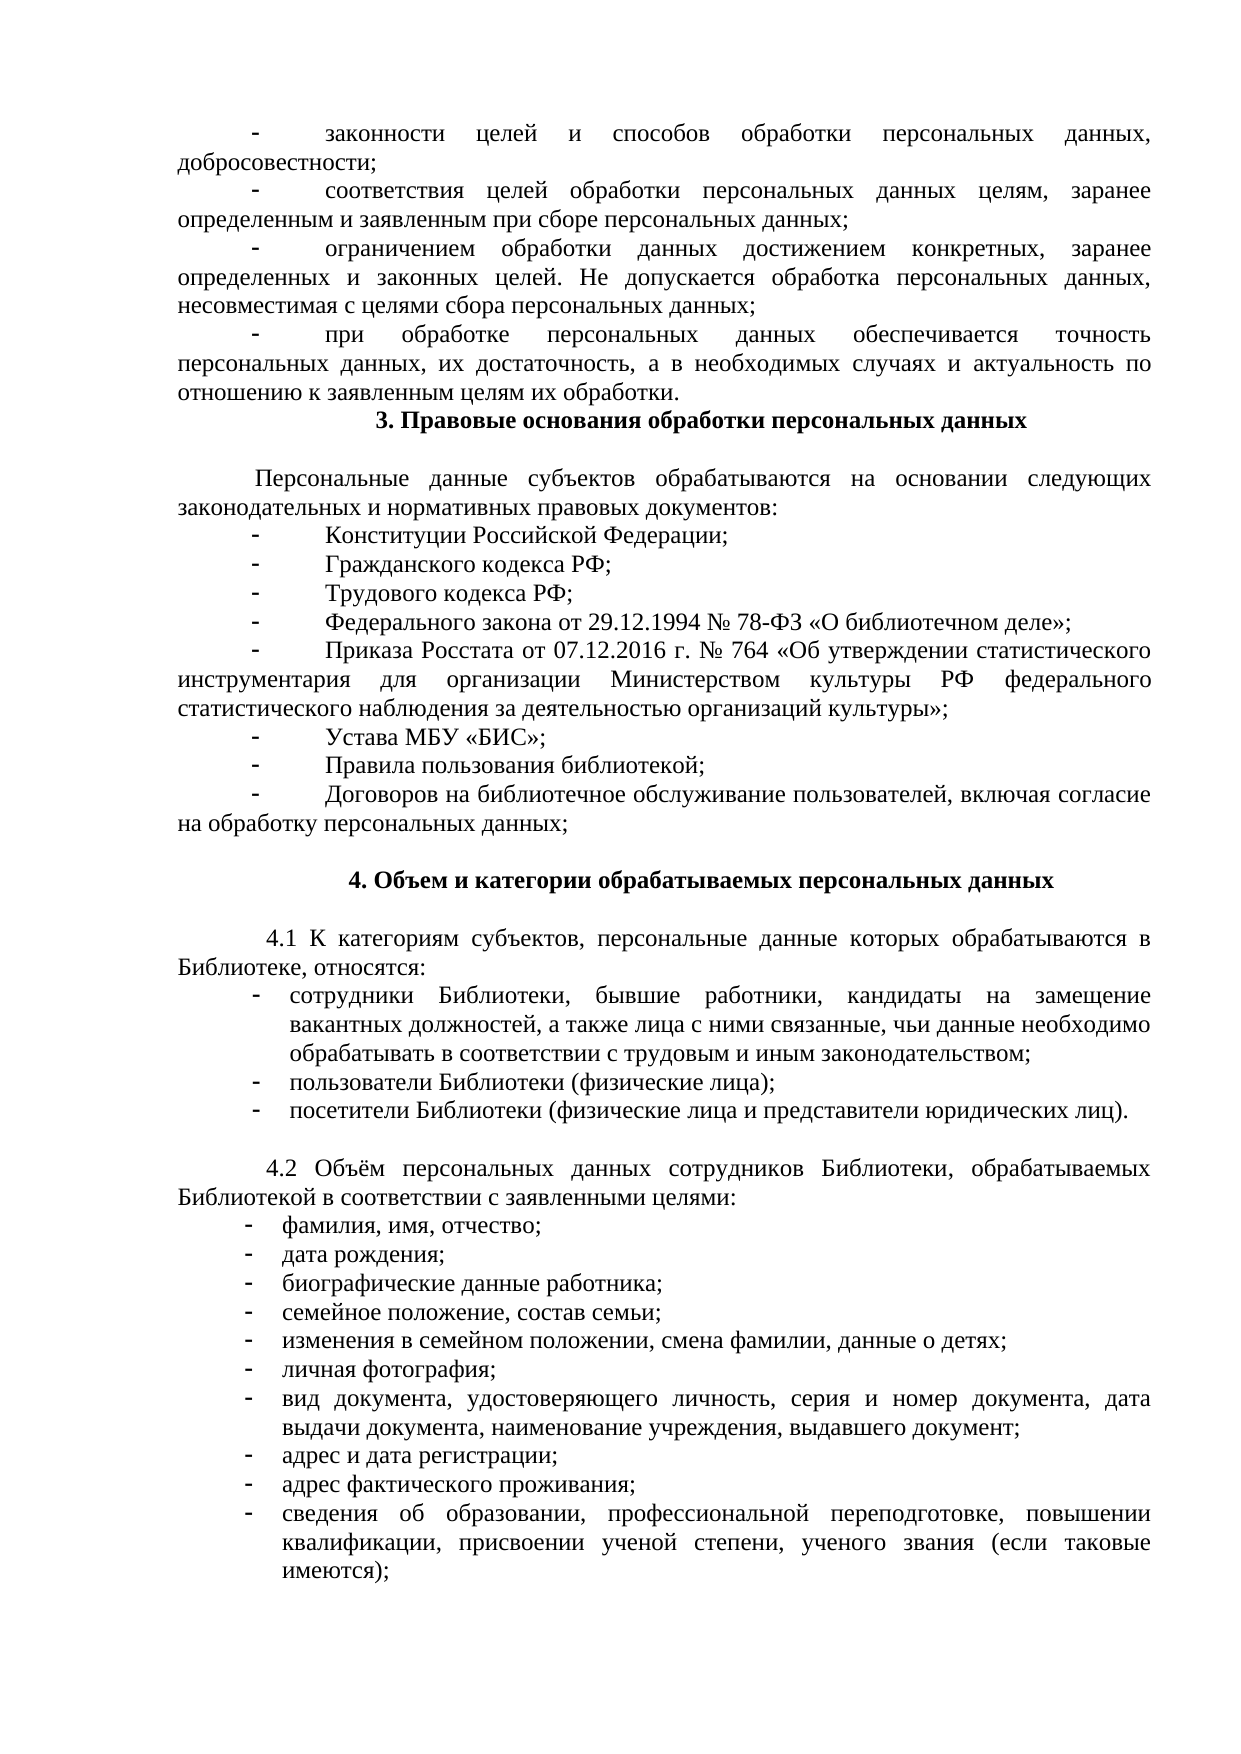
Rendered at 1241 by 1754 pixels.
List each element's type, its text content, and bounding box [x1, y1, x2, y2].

list сведения об образовании, профессиональной переподготовке, повышении квалификации, присвоении ученой степени, ученого звания (если таковые имеются); [244, 1498, 1152, 1584]
text 3. Правовые основания обработки персональных данных [251, 406, 1152, 434]
text 4.2 Объём персональных данных сотрудников Библиотеки, обрабатываемых Библиотекой в соответствии с заявленными целями: [177, 1153, 1152, 1211]
list Трудового кодекса РФ; [177, 578, 1152, 607]
list посетители Библиотеки (физические лица и представители юридических лиц). [252, 1096, 1152, 1124]
list ограничением обработки данных достижением конкретных, заранее определенных и законных целей. Не допускается обработка персональных данных, несовместимая с целями сбора персональных данных; [177, 233, 1152, 319]
list Федерального закона от 29.12.1994 № 78-ФЗ «О библиотечном деле»; [177, 607, 1152, 636]
list изменения в семейном положении, смена фамилии, данные о детях; [244, 1326, 1152, 1354]
list биографические данные работника; [244, 1268, 1152, 1297]
list Правила пользования библиотекой; [177, 751, 1152, 779]
list семейное положение, состав семьи; [244, 1297, 1152, 1326]
list фамилия, имя, отчество; [244, 1211, 1152, 1239]
text Персональные данные субъектов обрабатываются на основании следующих законодательных и нормативных правовых документов: [177, 463, 1152, 521]
list вид документа, удостоверяющего личность, серия и номер документа, дата выдачи документа, наименование учреждения, выдавшего документ; [244, 1383, 1152, 1441]
list личная фотография; [244, 1354, 1152, 1383]
text 4. Объем и категории обрабатываемых персональных данных [251, 866, 1152, 894]
list адрес фактического проживания; [244, 1469, 1152, 1498]
list Договоров на библиотечное обслуживание пользователей, включая согласие на обработку персональных данных; [177, 779, 1152, 837]
list соответствия целей обработки персональных данных целям, заранее определенным и заявленным при сборе персональных данных; [177, 176, 1152, 233]
list Устава МБУ «БИС»; [177, 722, 1152, 751]
text 4.1 К категориям субъектов, персональные данные которых обрабатываются в Библиотеке, относятся: [177, 923, 1152, 981]
list Гражданского кодекса РФ; [177, 549, 1152, 578]
list адрес и дата регистрации; [244, 1441, 1152, 1469]
list сотрудники Библиотеки, бывшие работники, кандидаты на замещение вакантных должностей, а также лица с ними связанные, чьи данные необходимо обрабатывать в соответствии с трудовым и иным законодательством; [252, 981, 1152, 1067]
list при обработке персональных данных обеспечивается точность персональных данных, их достаточность, а в необходимых случаях и актуальность по отношению к заявленным целям их обработки. [177, 319, 1152, 406]
list Приказа Росстата от 07.12.2016 г. № 764 «Об утверждении статистического инструментария для организации Министерством культуры РФ федерального статистического наблюдения за деятельностью организаций культуры»; [177, 636, 1152, 722]
list законности целей и способов обработки персональных данных, добросовестности; [177, 118, 1152, 176]
list пользователи Библиотеки (физические лица); [252, 1067, 1152, 1096]
list Конституции Российской Федерации; [177, 521, 1152, 549]
list дата рождения; [244, 1239, 1152, 1268]
